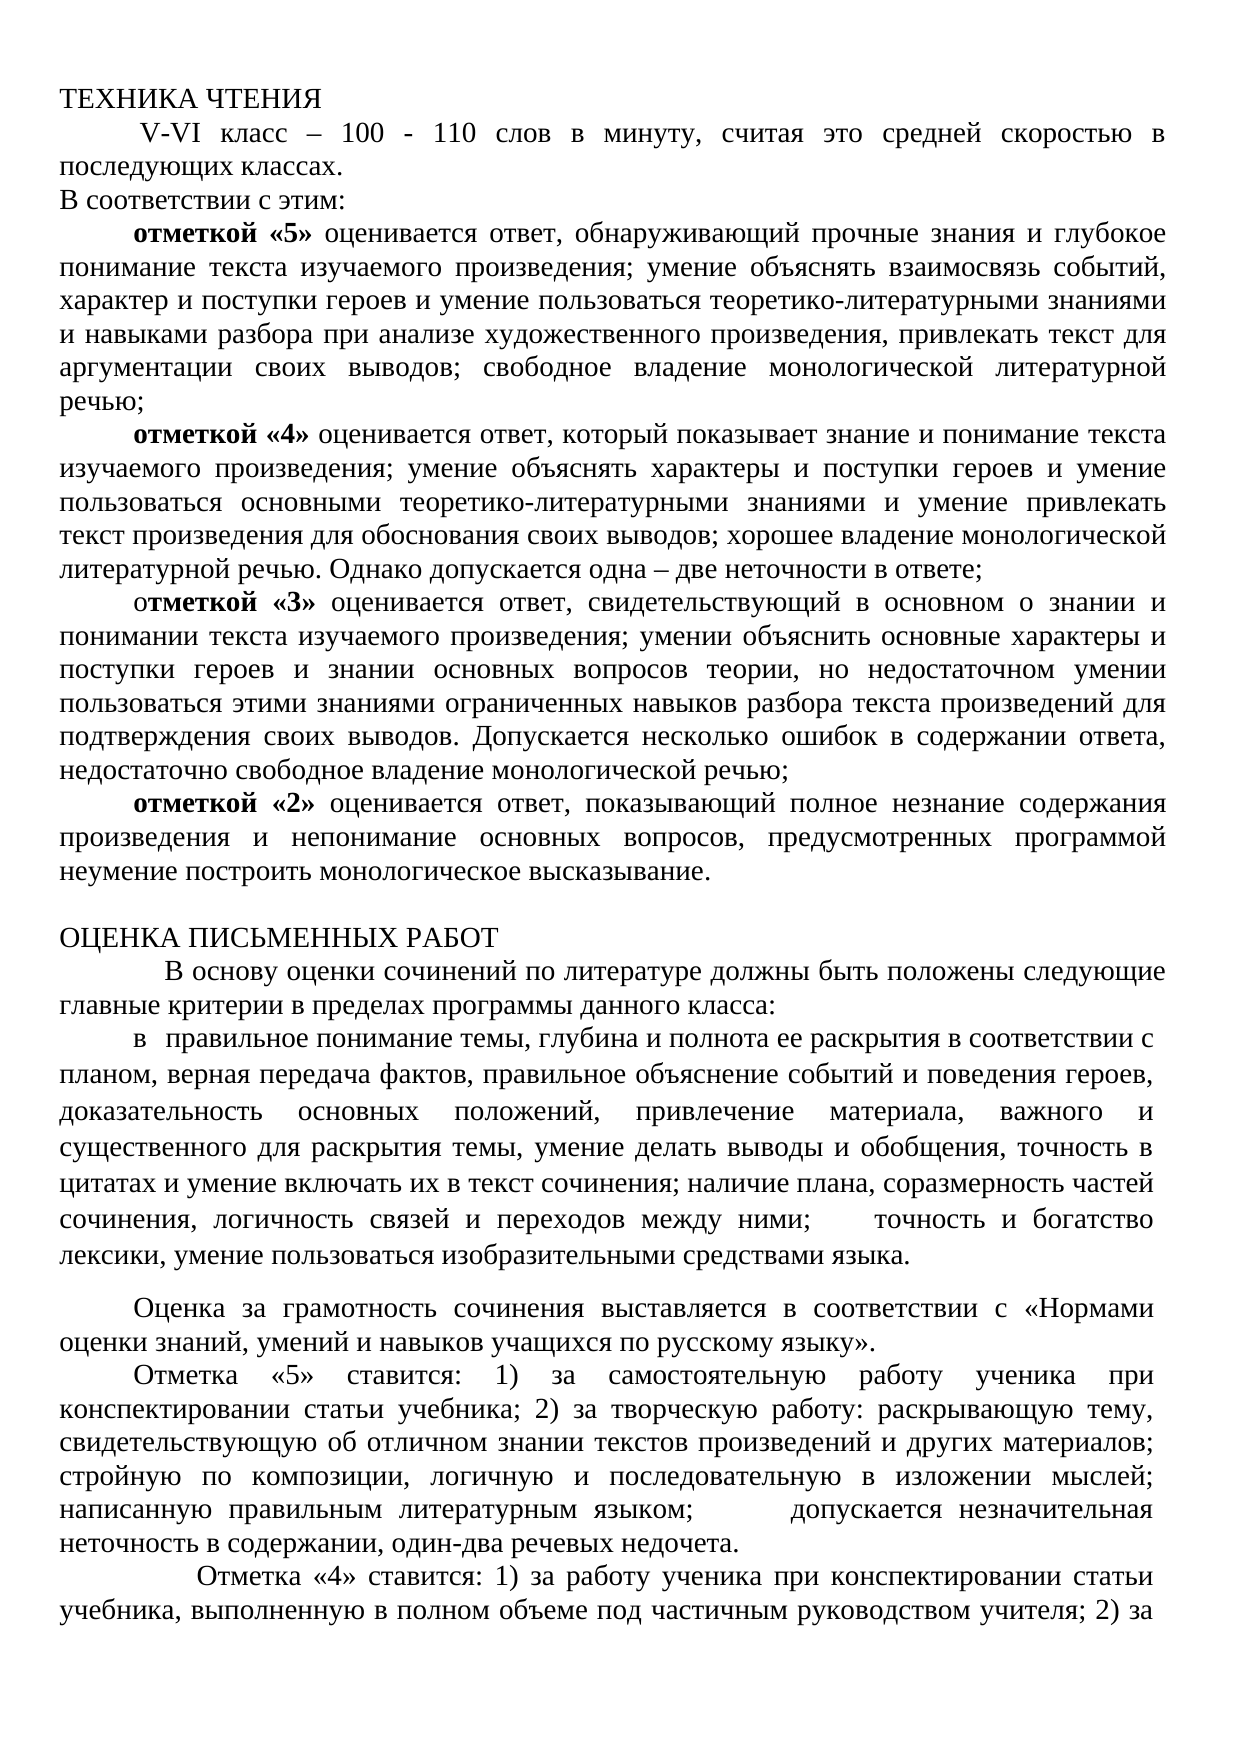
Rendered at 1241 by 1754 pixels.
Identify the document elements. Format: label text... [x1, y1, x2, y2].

text отметкой «3» оценивается ответ, свидетельствующий в основном о знании и понимании текста изучаемого произведения; умении объяснить основные характеры и поступки героев и знании основных вопросов теории, но недостаточном умении пользоваться этими знаниями ограниченных навыков разбора текста произведений для подтверждения своих выводов. Допускается несколько ошибок в содержании ответа, недостаточно свободное владение монологической речью; [59, 584, 1167, 786]
text ТЕХНИКА ЧТЕНИЯ [59, 81, 1167, 115]
text V-VI класс – 100 - 110 слов в минуту, считая это средней скоростью в последующих классах. [59, 115, 1167, 182]
text В соответствии с этим: [59, 182, 1167, 215]
text Оценка за грамотность сочинения выставляется в соответствии с «Нормами оценки знаний, умений и навыков учащихся по русскому языку». [59, 1290, 1155, 1357]
text ОЦЕНКА ПИСЬМЕННЫХ РАБОТ [59, 920, 1167, 953]
list правильное понимание темы, глубина и полнота ее раскрытия в соответствии с планом, верная передача фактов, правильное объяснение событий и поведения героев, доказательность основных положений, привлечение материала, важного и существенного для раскрытия темы, умение делать выводы и обобщения, точность в цитатах и умение включать их в текст сочинения; наличие плана, соразмерность частей сочинения, логичность связей и переходов между ними; точность и богатство лексики, умение пользоваться изобразительными средствами языка. [59, 1020, 1155, 1271]
text Отметка «5» ставится: 1) за самостоятельную работу ученика при конспектировании статьи учебника; 2) за творческую работу: раскрывающую тему, свидетельствующую об отличном знании текстов произведений и других материалов; стройную по композиции, логичную и последовательную в изложении мыслей; написанную правильным литературным языком; допускается незначительная неточность в содержании, один-два речевых недочета. [59, 1357, 1155, 1558]
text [59, 1558, 1155, 1626]
text В основу оценки сочинений по литературе должны быть положены следующие главные критерии в пределах программы данного класса: [59, 953, 1167, 1020]
text отметкой «5» оценивается ответ, обнаруживающий прочные знания и глубокое понимание текста изучаемого произведения; умение объяснять взаимосвязь событий, характер и поступки героев и умение пользоваться теоретико-литературными знаниями и навыками разбора при анализе художественного произведения, привлекать текст для аргументации своих выводов; свободное владение монологической литературной речью; [59, 215, 1167, 417]
text отметкой «2» оценивается ответ, показывающий полное незнание содержания произведения и непонимание основных вопросов, предусмотренных программой неумение построить монологическое высказывание. [59, 786, 1167, 886]
text отметкой «4» оценивается ответ, который показывает знание и понимание текста изучаемого произведения; умение объяснять характеры и поступки героев и умение пользоваться основными теоретико-литературными знаниями и умение привлекать текст произведения для обоснования своих выводов; хорошее владение монологической литературной речью. Однако допускается одна – две неточности в ответе; [59, 417, 1167, 584]
